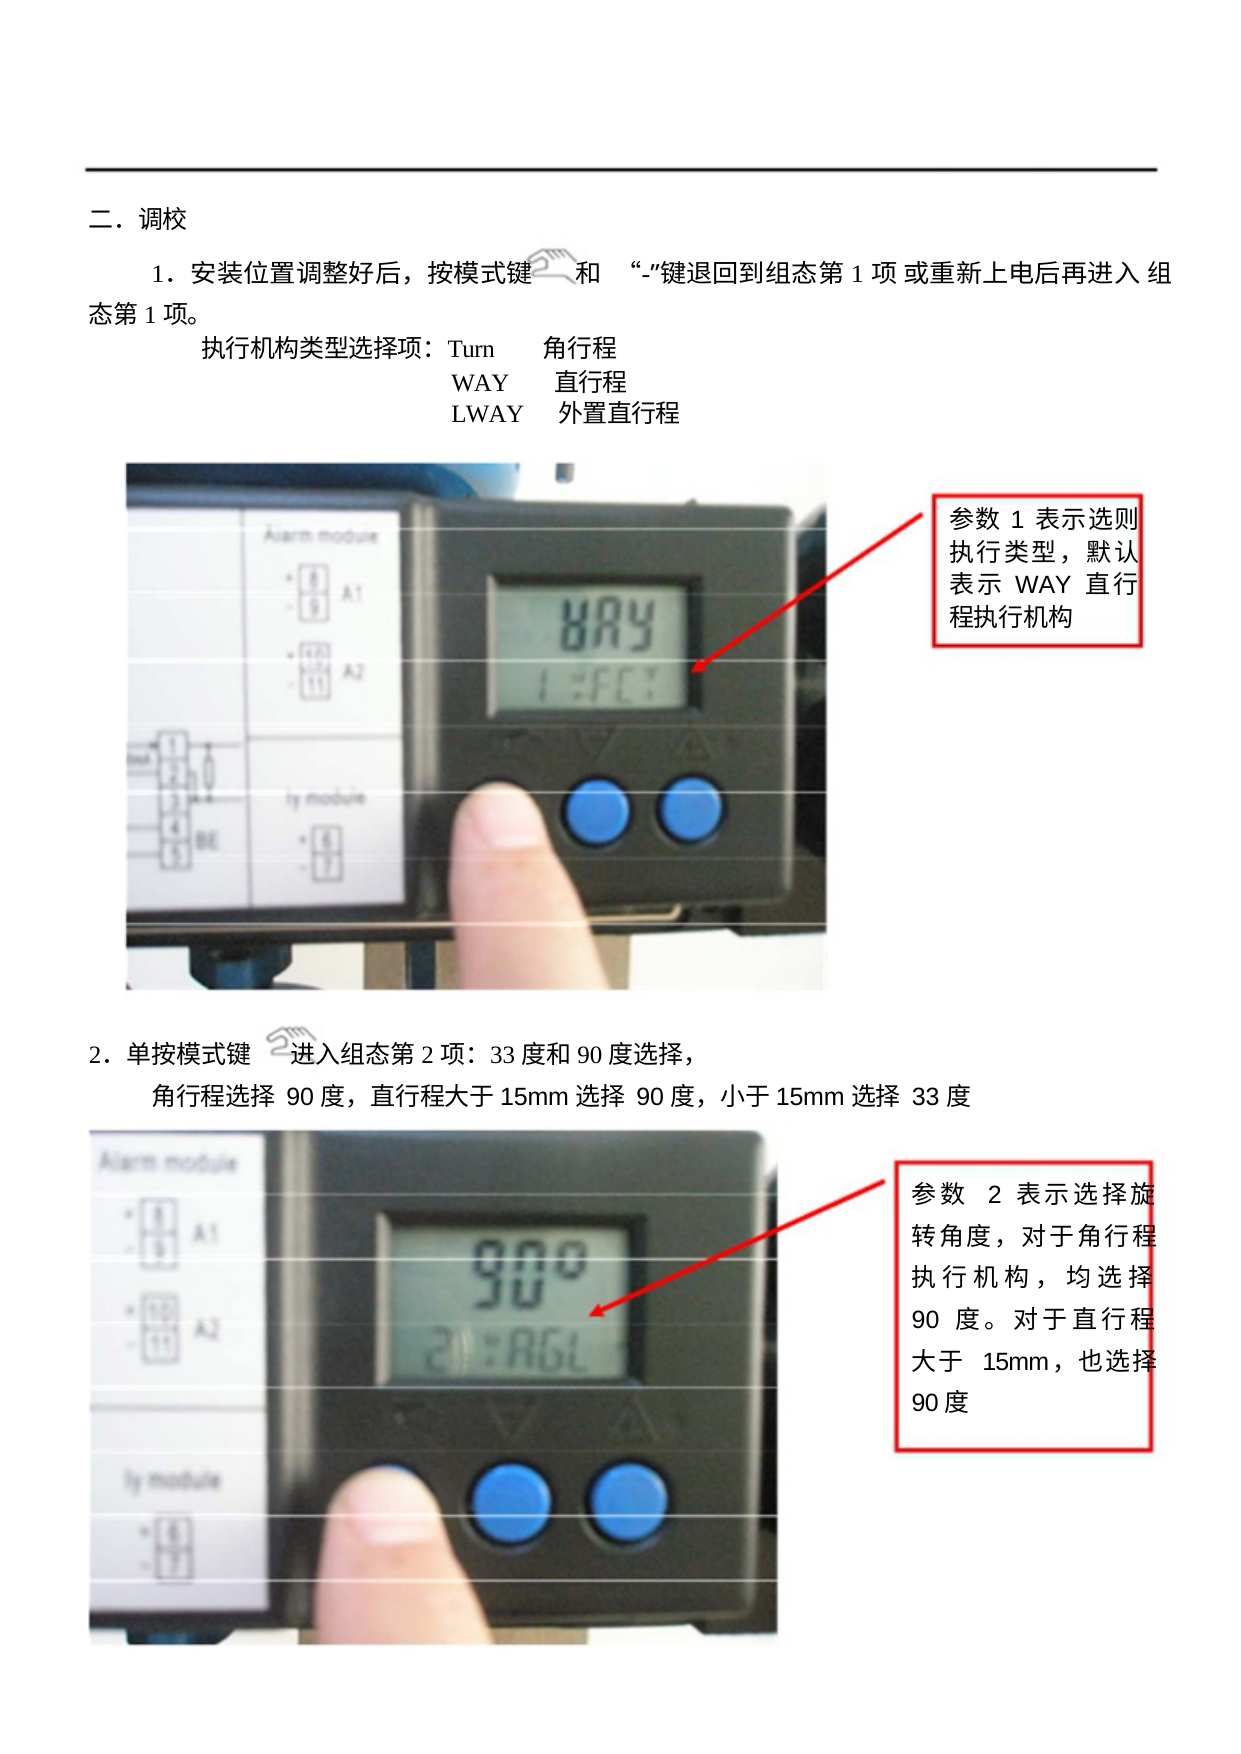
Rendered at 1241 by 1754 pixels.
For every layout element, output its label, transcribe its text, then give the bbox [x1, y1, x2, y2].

text 角行程选择 90 度，直行程大于 15mm 选择 90 度，小于 15mm 选择 33 度 [151, 1083, 1240, 1111]
text 二．调校 [88, 205, 1240, 234]
text 2．单按模式键 进入组态第 2 项：33 度和 90 度选择， [88, 1041, 1240, 1070]
text 执行机构类型选择项：Turn 角行程 [201, 335, 1240, 363]
text WAY 直行程 [451, 368, 1240, 397]
text 参数 1 表示选则 执行类型，默认 表示 WAY 直行 程执行机构 [949, 502, 1147, 633]
text LWAY 外置直行程 [451, 399, 1240, 428]
text 1．安装位置调整好后，按模式键 和 “-”键退回到组态第 1 项 或重新上电后再进入 组态第 1 项。 [88, 249, 1173, 332]
text 参数 2 表示选择旋 转角度，对于角行程 执行机构，均选择 90 度。对于直行程 大于 15mm，也选择 90 度 [911, 1170, 1165, 1420]
picture [0, 0, 1240, 1754]
